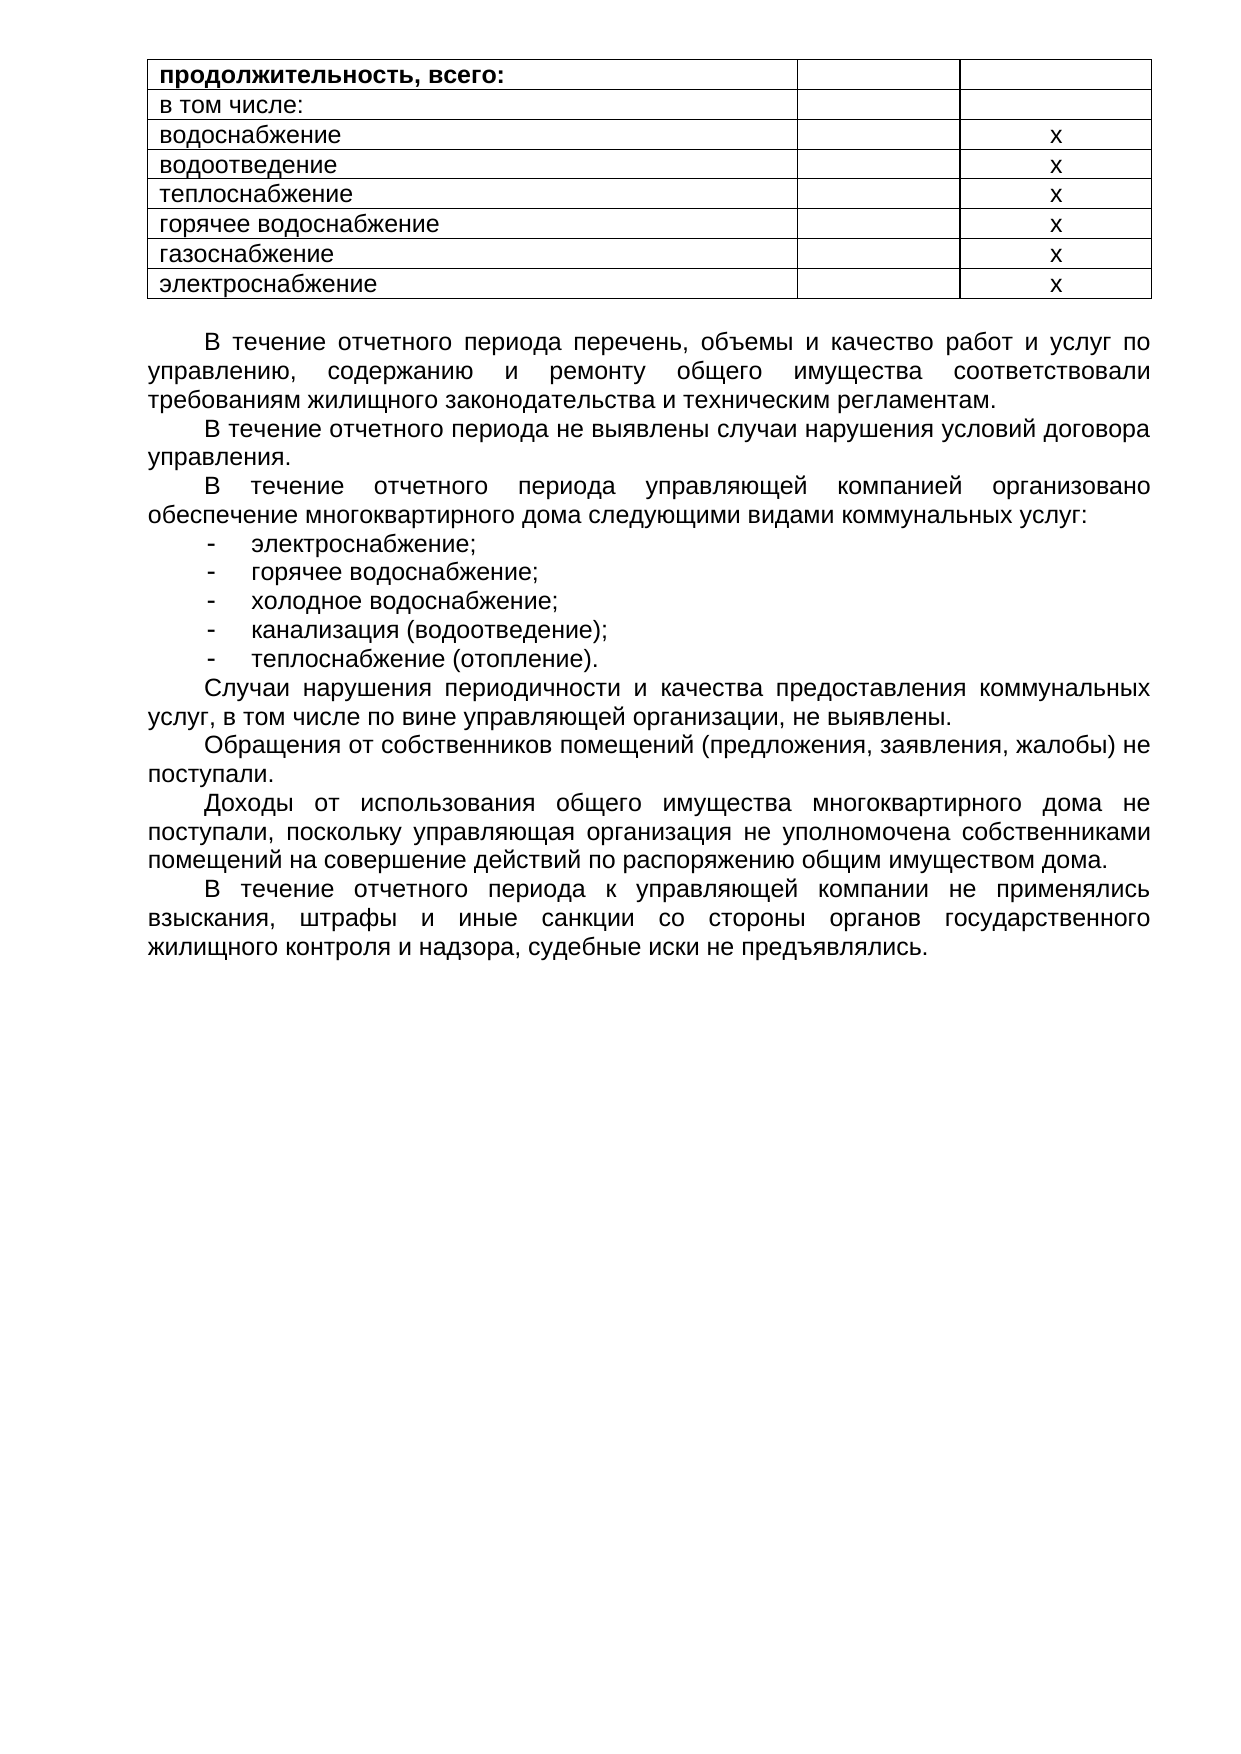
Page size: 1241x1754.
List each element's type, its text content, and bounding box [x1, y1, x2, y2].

table_cell теплоснабжение [148, 179, 797, 208]
table_cell [798, 120, 959, 148]
table_cell х [961, 179, 1151, 208]
table_cell х [961, 269, 1151, 297]
table_cell [798, 239, 959, 268]
text В течение отчетного периода не выявлены случаи нарушения условий договора управления. [148, 413, 1152, 471]
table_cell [148, 60, 797, 89]
text Случаи нарушения периодичности и качества предоставления коммунальных услуг, в том числе по вине управляющей организации, не выявлены. [148, 673, 1152, 730]
table_cell х [961, 60, 1151, 89]
text Обращения от собственников помещений (предложения, заявления, жалобы) не поступали. [148, 730, 1152, 788]
table_cell водоснабжение [148, 120, 797, 148]
list холодное водоснабжение; [207, 586, 1152, 615]
table_cell х [961, 150, 1151, 178]
table_cell [798, 179, 959, 208]
table_cell [798, 90, 959, 119]
text В течение отчетного периода к управляющей компании не применялись взыскания, штрафы и иные санкции со стороны органов государственного жилищного контроля и надзора, судебные иски не предъявлялись. [148, 874, 1152, 960]
table_cell [798, 209, 959, 238]
table_cell 0 [798, 60, 959, 89]
list электроснабжение; [207, 528, 1152, 557]
table_cell горячее водоснабжение [148, 209, 797, 238]
table_cell электроснабжение [148, 269, 797, 297]
table_cell [798, 269, 959, 297]
table_cell [961, 90, 1151, 119]
list горячее водоснабжение; [207, 557, 1152, 586]
text В течение отчетного периода перечень, объемы и качество работ и услуг по управлению, содержанию и ремонту общего имущества соответствовали требованиям жилищного законодательства и техническим регламентам. [148, 327, 1152, 413]
table_cell газоснабжение [148, 239, 797, 268]
list теплоснабжение (отопление). [207, 644, 1152, 673]
table_cell водоотведение [148, 150, 797, 178]
list канализация (водоотведение); [207, 615, 1152, 644]
table_cell х [961, 120, 1151, 148]
text В течение отчетного периода управляющей компанией организовано обеспечение многоквартирного дома следующими видами коммунальных услуг: [148, 471, 1152, 528]
table_cell х [961, 239, 1151, 268]
table_cell в том числе: [148, 90, 797, 119]
table_cell х [961, 209, 1151, 238]
table_cell [798, 150, 959, 178]
text Доходы от использования общего имущества многоквартирного дома не поступали, поскольку управляющая организация не уполномочена собственниками помещений на совершение действий по распоряжению общим имуществом дома. [148, 788, 1152, 874]
